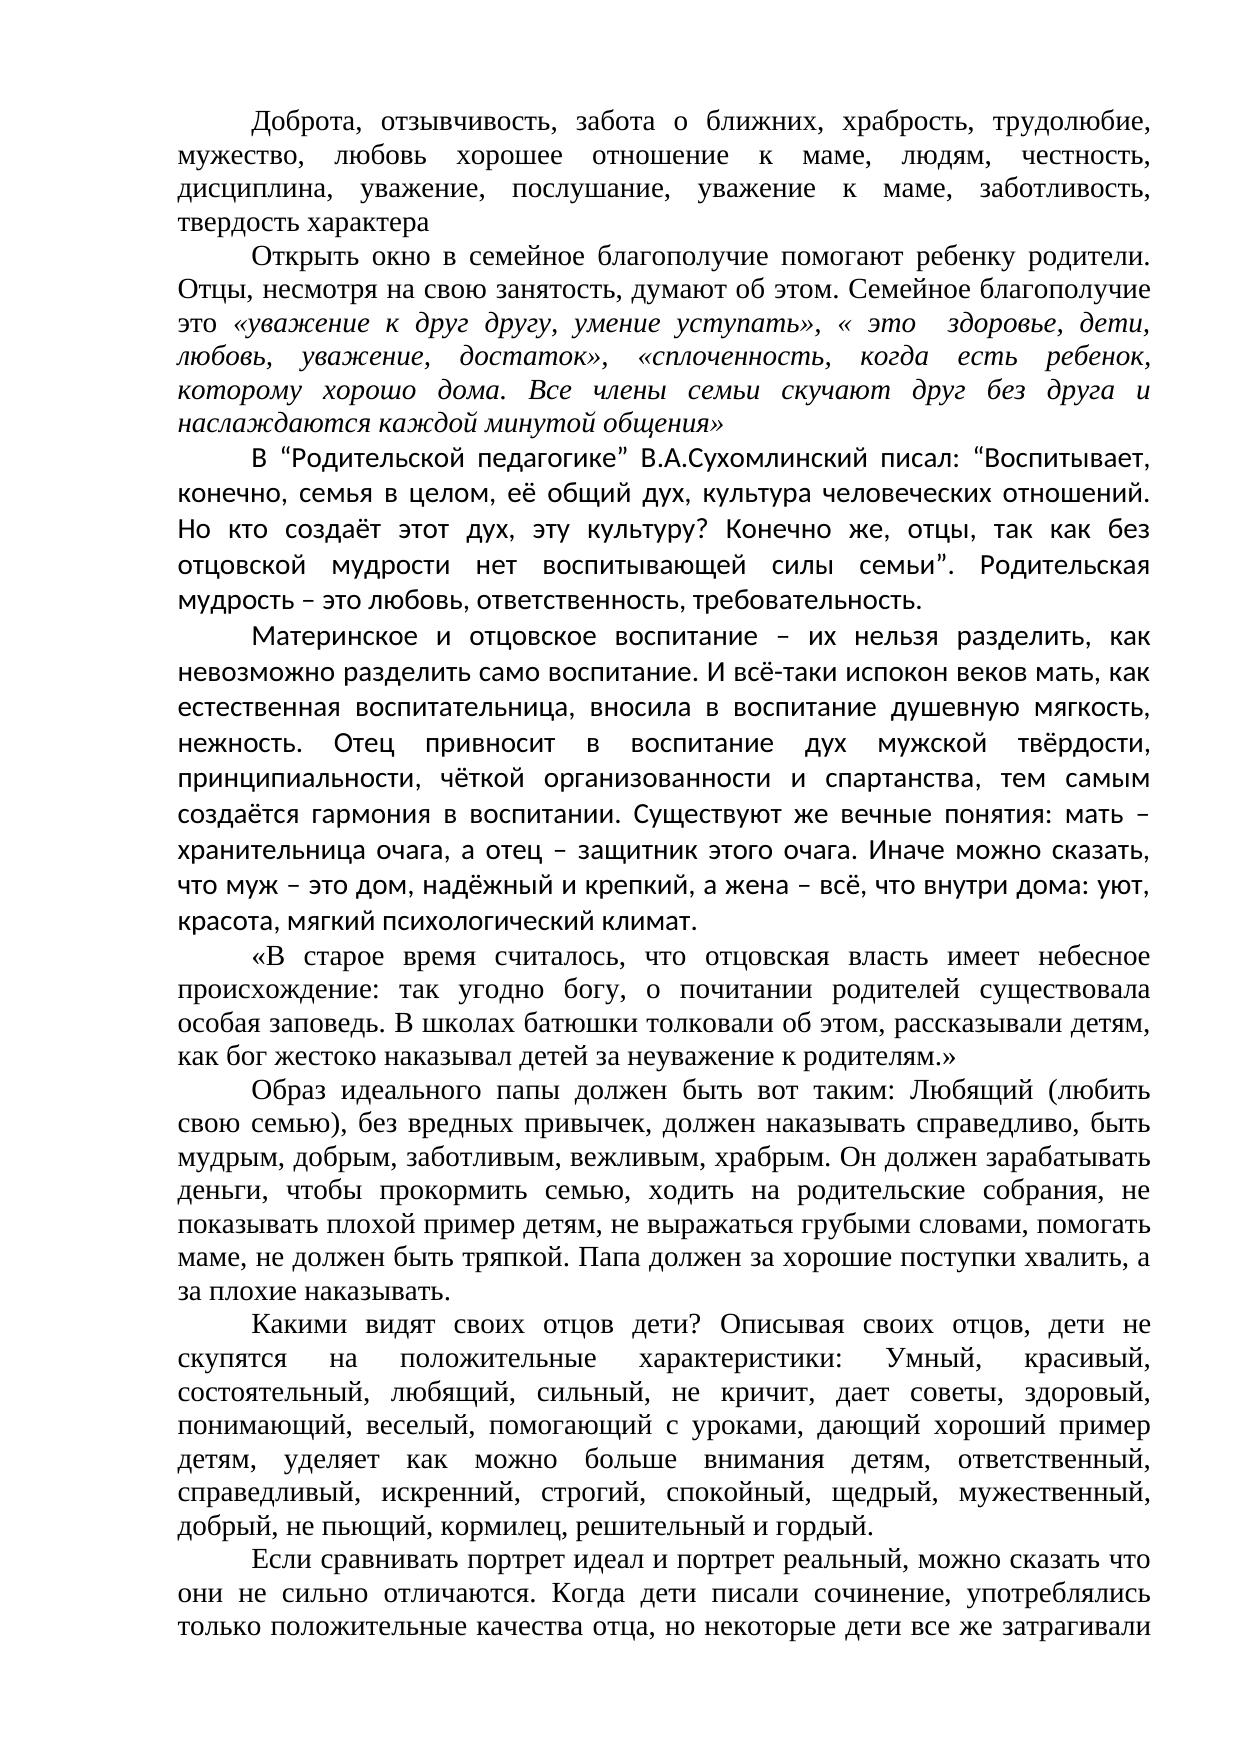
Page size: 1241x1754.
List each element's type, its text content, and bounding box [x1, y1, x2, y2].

text Какими видят своих отцов дети? Описывая своих отцов, дети не скупятся на положительные характеристики: Умный, красивый, состоятельный, любящий, сильный, не кричит, дает советы, здоровый, понимающий, веселый, помогающий с уроками, дающий хороший пример детям, уделяет как можно больше внимания детям, ответственный, справедливый, искренний, строгий, спокойный, щедрый, мужественный, добрый, не пьющий, кормилец, решительный и гордый. [177, 1307, 1152, 1541]
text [177, 1541, 1152, 1642]
text Материнское и отцовское воспитание – их нельзя разделить, как невозможно разделить само воспитание. И всё-таки испокон веков мать, как естественная воспитательница, вносила в воспитание душевную мягкость, нежность. Отец привносит в воспитание дух мужской твёрдости, принципиальности, чёткой организованности и спартанства, тем самым создаётся гармония в воспитании. Существуют же вечные понятия: мать – хранительница очага, а отец – защитник этого очага. Иначе можно сказать, что муж – это дом, надёжный и крепкий, а жена – всё, что внутри дома: уют, красота, мягкий психологический климат. [177, 617, 1152, 938]
text Образ идеального папы должен быть вот таким: Любящий (любить свою семью), без вредных привычек, должен наказывать справедливо, быть мудрым, добрым, заботливым, вежливым, храбрым. Он должен зарабатывать деньги, чтобы прокормить семью, ходить на родительские собрания, не показывать плохой пример детям, не выражаться грубыми словами, помогать маме, не должен быть тряпкой. Папа должен за хорошие поступки хвалить, а за плохие наказывать. [177, 1072, 1152, 1307]
list Открыть окно в семейное благополучие помогают ребенку родители. Отцы, несмотря на свою занятость, думают об этом. Семейное благополучие это «уважение к друг другу, умение уступать», « это здоровье, дети, любовь, уважение, достаток», «сплоченность, когда есть ребенок, которому хорошо дома. Все члены семьи скучают друг без друга и наслаждаются каждой минутой общения» [177, 238, 1152, 439]
text Доброта, отзывчивость, забота о ближних, храбрость, трудолюбие, мужество, любовь хорошее отношение к маме, людям, честность, дисциплина, уважение, послушание, уважение к маме, заботливость, твердость характера [177, 103, 1152, 238]
text В “Родительской педагогике” В.А.Сухомлинский писал: “Воспитывает, конечно, семья в целом, её общий дух, культура человеческих отношений. Но кто создаёт этот дух, эту культуру? Конечно же, отцы, так как без отцовской мудрости нет воспитывающей силы семьи”. Родительская мудрость – это любовь, ответственность, требовательность. [177, 439, 1152, 617]
text «В старое время считалось, что отцовская власть имеет небесное происхождение: так угодно богу, о почитании родителей существовала особая заповедь. В школах батюшки толковали об этом, рассказывали детям, как бог жестоко наказывал детей за неуважение к родителям.» [177, 938, 1152, 1072]
